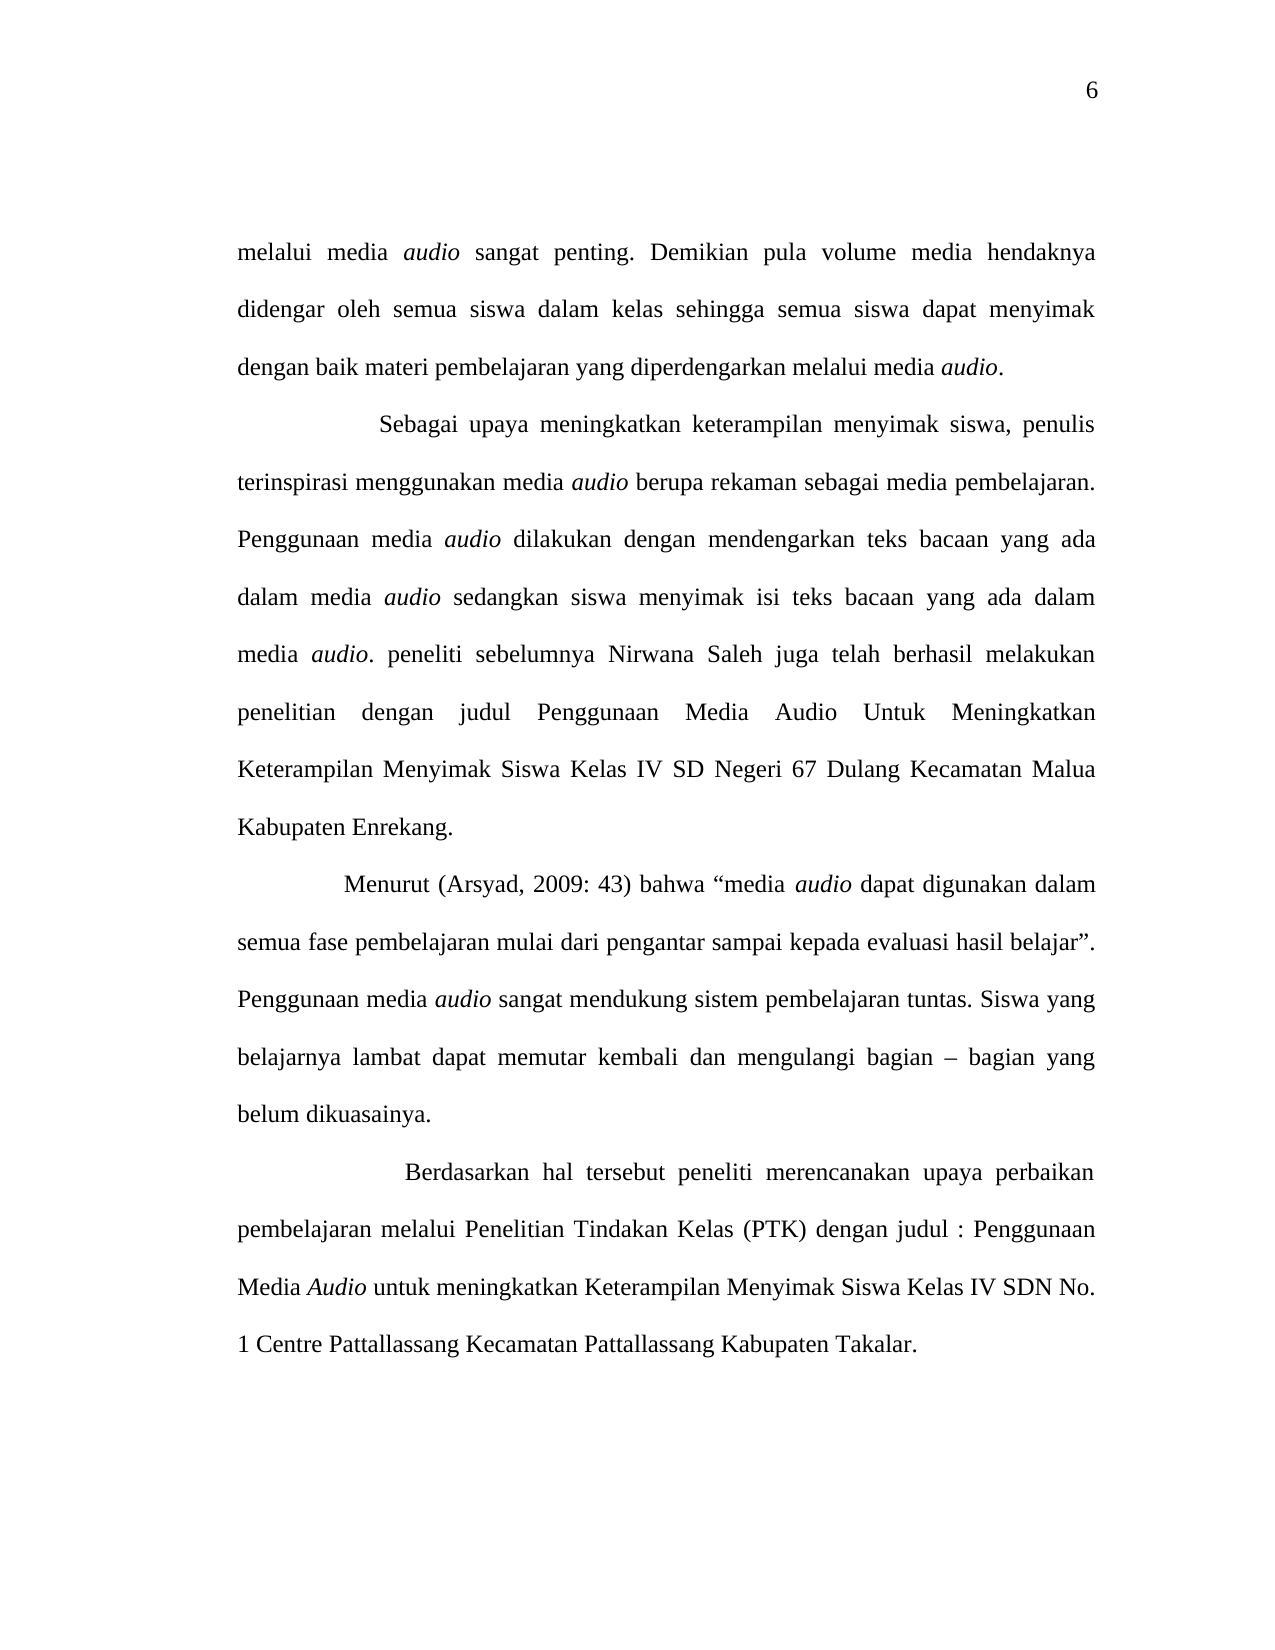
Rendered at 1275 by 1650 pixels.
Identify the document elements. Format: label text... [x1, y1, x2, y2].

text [237, 237, 1096, 381]
text Berdasarkan hal tersebut peneliti merencanakan upaya perbaikan pembelajaran melalui Penelitian Tindakan Kelas (PTK) dengan judul : Penggunaan Media Audio untuk meningkatkan Keterampilan Menyimak Siswa Kelas IV SDN No. 1 Centre Pattallassang Kecamatan Pattallassang Kabupaten Takalar. [237, 1157, 1096, 1358]
text Menurut (Arsyad, 2009: 43) bahwa “media audio dapat digunakan dalam semua fase pembelajaran mulai dari pengantar sampai kepada evaluasi hasil belajar”. Penggunaan media audio sangat mendukung sistem pembelajaran tuntas. Siswa yang belajarnya lambat dapat memutar kembali dan mengulangi bagian – bagian yang belum dikuasainya. [237, 869, 1096, 1128]
text Sebagai upaya meningkatkan keterampilan menyimak siswa, penulis terinspirasi menggunakan media audio berupa rekaman sebagai media pembelajaran. Penggunaan media audio dilakukan dengan mendengarkan teks bacaan yang ada dalam media audio sedangkan siswa menyimak isi teks bacaan yang ada dalam media audio. peneliti sebelumnya Nirwana Saleh juga telah berhasil melakukan penelitian dengan judul Penggunaan Media Audio Untuk Meningkatkan Keterampilan Menyimak Siswa Kelas IV SD Negeri 67 Dulang Kecamatan Malua Kabupaten Enrekang. [237, 409, 1096, 841]
